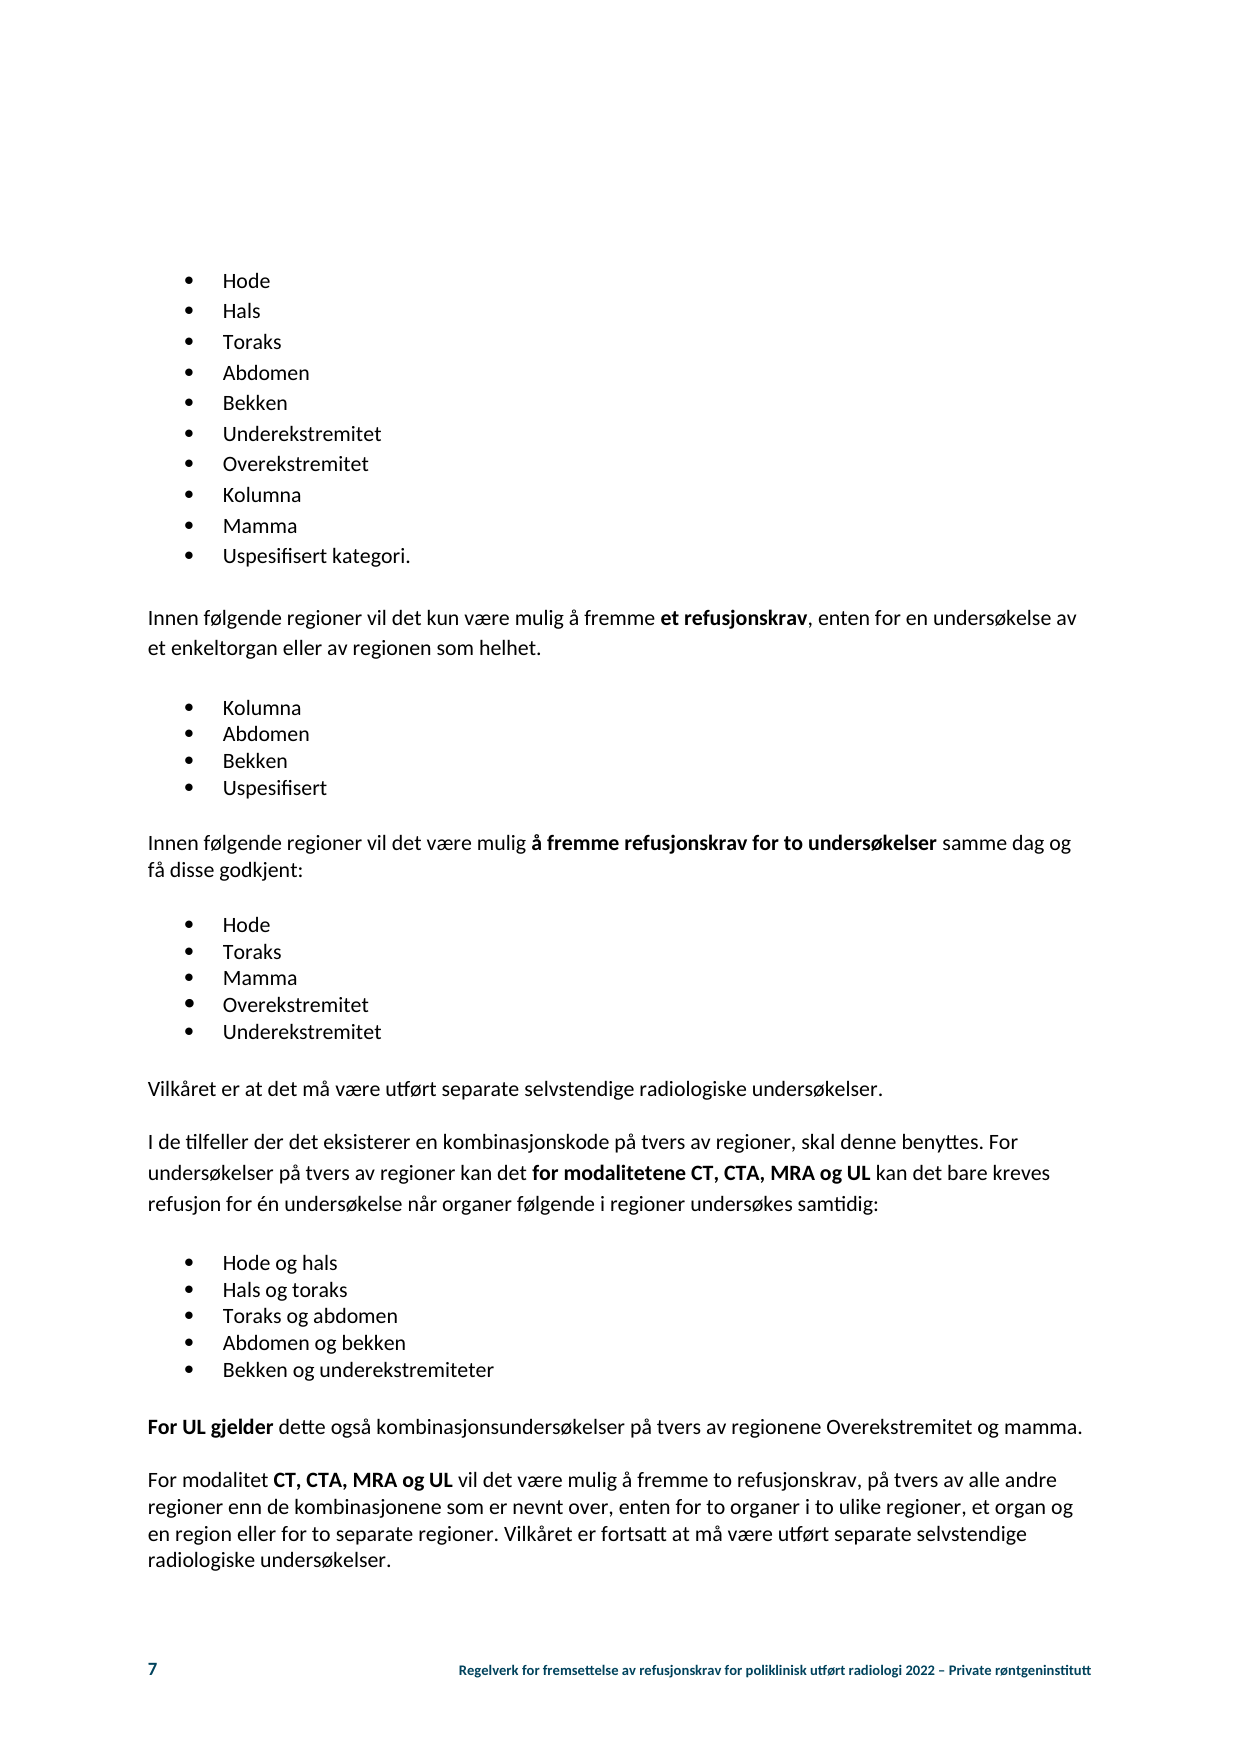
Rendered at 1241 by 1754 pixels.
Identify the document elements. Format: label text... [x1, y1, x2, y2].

list Hals og toraks [185, 1276, 1092, 1302]
list Toraks [185, 938, 1092, 964]
list Bekken og underekstremiteter [185, 1356, 1092, 1382]
list Abdomen og bekken [185, 1329, 1092, 1356]
list Mamma [185, 964, 1092, 991]
list Uspesifisert [185, 774, 1092, 800]
list Hals [185, 297, 1092, 324]
list Kolumna [185, 481, 1092, 508]
list Bekken [185, 747, 1092, 774]
list Toraks og abdomen [185, 1302, 1092, 1329]
list Toraks [185, 328, 1092, 355]
list Hode [185, 267, 1092, 293]
text For UL gjelder dette også kombinasjonsundersøkelser på tvers av regionene Overekstremitet og mamma. [148, 1413, 1092, 1440]
list Innen følgende regioner vil det kun være mulig å fremme et refusjonskrav, enten for en undersøkelse av et enkeltorgan eller av regionen som helhet. [148, 604, 1092, 661]
list Abdomen [185, 720, 1092, 747]
list Underekstremitet [185, 420, 1092, 447]
list Hode [185, 911, 1092, 938]
text Vilkåret er at det må være utført separate selvstendige radiologiske undersøkelser. [148, 1075, 1092, 1102]
list Overekstremitet [185, 991, 1092, 1018]
list Underekstremitet [185, 1018, 1092, 1044]
list Bekken [185, 389, 1092, 416]
list Mamma [185, 512, 1092, 538]
list I de tilfeller der det eksisterer en kombinasjonskode på tvers av regioner, skal denne benyttes. For undersøkelser på tvers av regioner kan det for modalitetene CT, CTA, MRA og UL kan det bare kreves refusjon for én undersøkelse når organer følgende i regioner undersøkes samtidig: [148, 1128, 1092, 1216]
list Uspesifisert kategori. [185, 542, 1092, 569]
text For modalitet CT, CTA, MRA og UL vil det være mulig å fremme to refusjonskrav, på tvers av alle andre regioner enn de kombinasjonene som er nevnt over, enten for to organer i to ulike regioner, et organ og en region eller for to separate regioner. Vilkåret er fortsatt at må være utført separate selvstendige radiologiske undersøkelser. [148, 1466, 1092, 1573]
text Innen følgende regioner vil det være mulig å fremme refusjonskrav for to undersøkelser samme dag og få disse godkjent: [148, 829, 1092, 882]
list Kolumna [185, 694, 1092, 720]
list Hode og hals [185, 1249, 1092, 1276]
list Abdomen [185, 359, 1092, 385]
list Overekstremitet [185, 451, 1092, 477]
